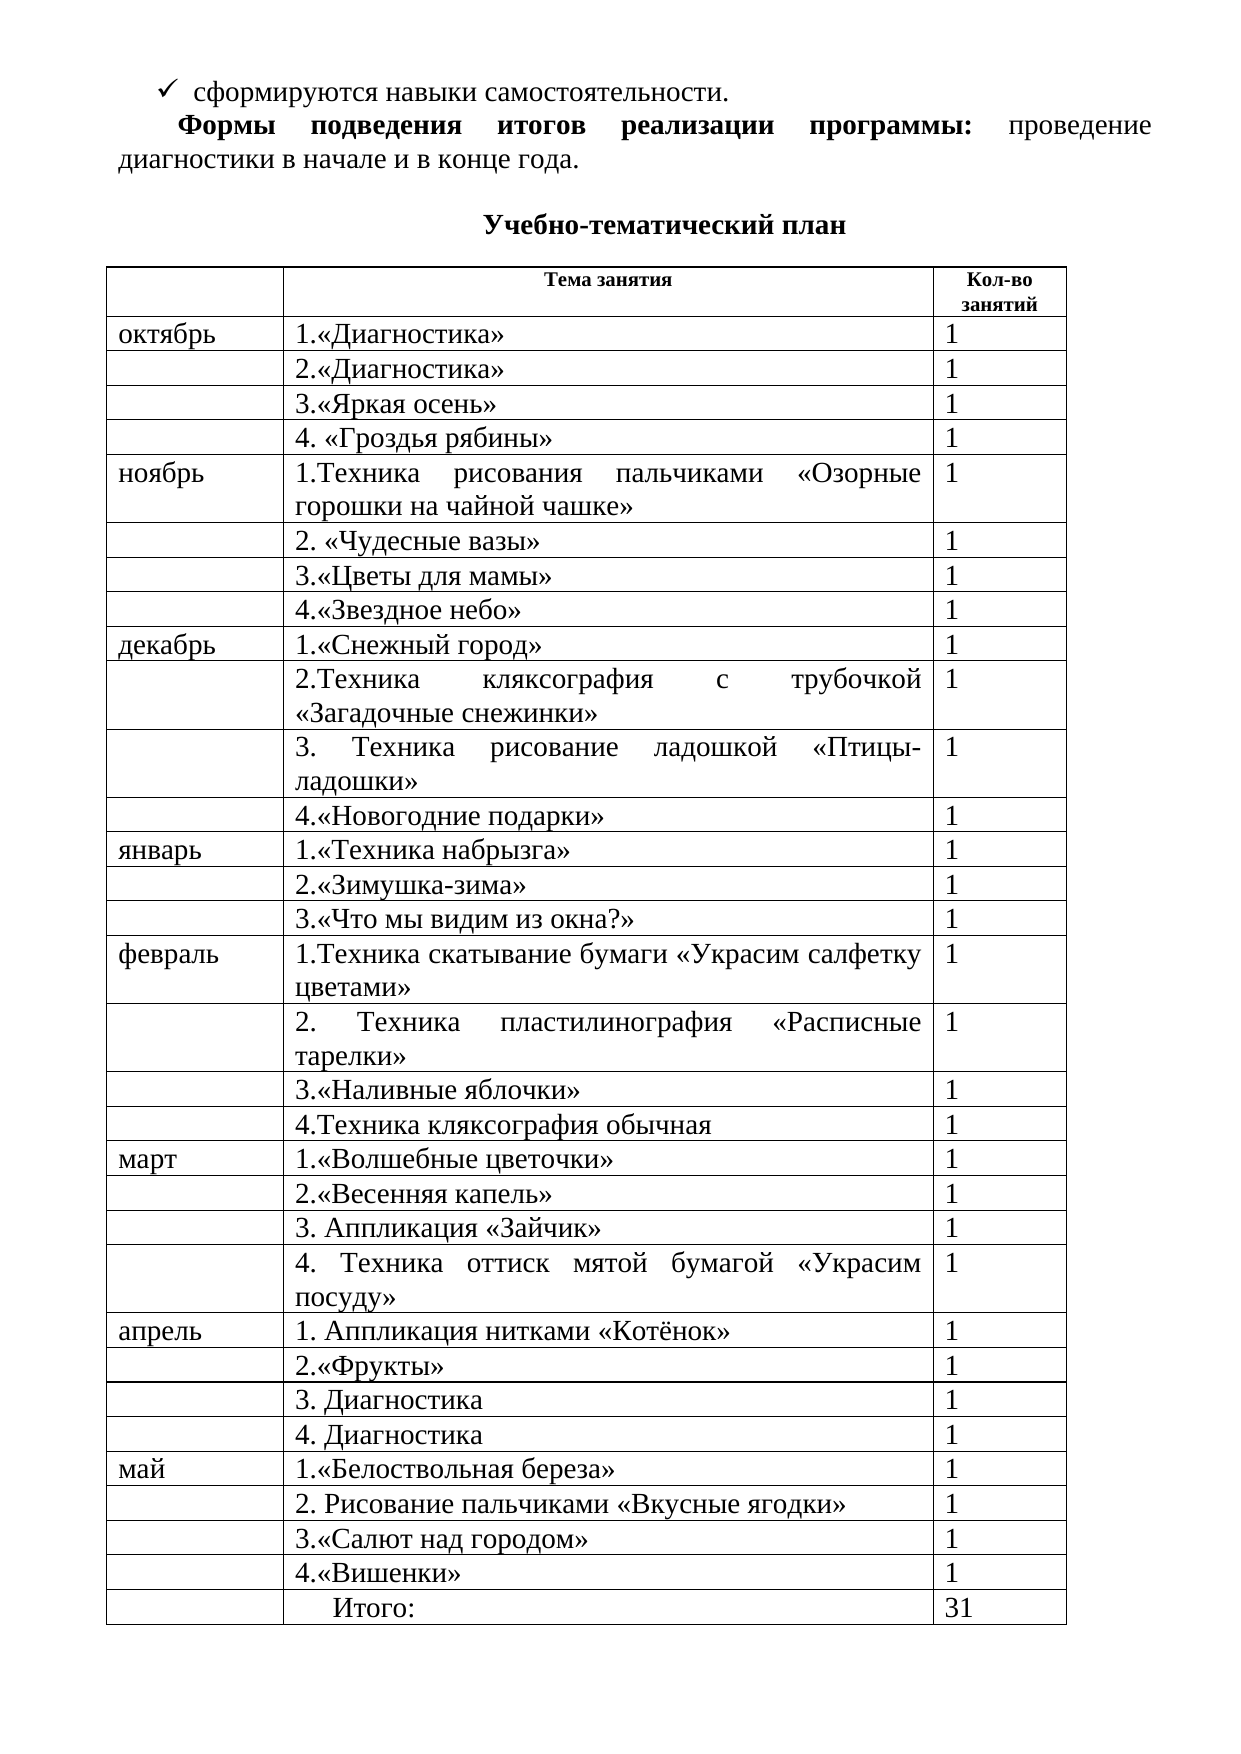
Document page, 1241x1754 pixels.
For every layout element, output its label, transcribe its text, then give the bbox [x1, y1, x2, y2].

table_cell 3.«Наливные яблочки» [284, 1072, 933, 1106]
table_cell май [107, 1452, 283, 1485]
table_cell октябрь [107, 317, 283, 350]
table_cell 1 [934, 1107, 1066, 1140]
table_cell 4.Техника кляксография обычная [284, 1107, 933, 1140]
table_cell 1 [934, 386, 1066, 419]
table_cell 1.Техника рисования пальчиками «Озорные горошки на чайной чашке» [284, 455, 933, 522]
table_cell [107, 730, 283, 797]
table_cell 1 [934, 592, 1066, 626]
table_cell [107, 901, 283, 935]
table_cell 1 [934, 627, 1066, 660]
table_cell [107, 1072, 283, 1106]
table_cell 1 [934, 1348, 1066, 1381]
table_cell [107, 1245, 283, 1312]
table_cell [107, 1107, 283, 1140]
table_cell 3. Техника рисование ладошкой «Птицы-ладошки» [284, 730, 933, 797]
table_cell 1 [934, 1072, 1066, 1106]
table_cell [107, 1590, 283, 1623]
table_cell [107, 1004, 283, 1071]
table_cell 1 [934, 936, 1066, 1003]
table_cell [107, 1417, 283, 1451]
table_cell 1.«Снежный город» [284, 627, 933, 660]
table_cell 3. Аппликация «Зайчик» [284, 1211, 933, 1244]
table_cell 2.«Зимушка-зима» [284, 867, 933, 900]
table_cell 2.Техника кляксография с трубочкой «Загадочные снежинки» [284, 661, 933, 728]
table_cell [107, 798, 283, 831]
table_cell 1 [934, 901, 1066, 935]
table_cell 1 [934, 351, 1066, 385]
table_cell 4. «Гроздья рябины» [284, 420, 933, 454]
table_cell 2. Техника пластилинография «Расписные тарелки» [284, 1004, 933, 1071]
table_cell 3.«Цветы для мамы» [284, 558, 933, 591]
table_cell [107, 523, 283, 557]
table_cell 1 [934, 1486, 1066, 1520]
table_cell 3. Диагностика [284, 1383, 933, 1416]
table_cell 1 [934, 1383, 1066, 1416]
table_cell 1 [934, 1417, 1066, 1451]
table_cell 4.«Новогодние подарки» [284, 798, 933, 831]
table_cell 1 [934, 1004, 1066, 1071]
table_cell 3.«Яркая осень» [284, 386, 933, 419]
list сформируются навыки самостоятельности. [156, 74, 1152, 107]
table_cell 1 [934, 558, 1066, 591]
table_cell 2. Рисование пальчиками «Вкусные ягодки» [284, 1486, 933, 1520]
table_cell февраль [107, 936, 283, 1003]
table_cell [107, 351, 283, 385]
table_cell 1.«Волшебные цветочки» [284, 1141, 933, 1175]
table_cell 1 [934, 455, 1066, 522]
table_cell 1. Аппликация нитками «Котёнок» [284, 1313, 933, 1347]
table_cell [107, 867, 283, 900]
table_cell [107, 1555, 283, 1589]
table_cell [107, 1486, 283, 1520]
table_cell 1 [934, 1141, 1066, 1175]
table_cell [107, 420, 283, 454]
table_cell 1 [934, 1176, 1066, 1209]
table_cell декабрь [107, 627, 283, 660]
table_cell 1 [934, 798, 1066, 831]
table_cell 1.«Диагностика» [284, 317, 933, 350]
table_cell 4. Техника оттиск мятой бумагой «Украсим посуду» [284, 1245, 933, 1312]
table_cell 1 [934, 1452, 1066, 1485]
table_cell 4.«Вишенки» [284, 1555, 933, 1589]
table_cell 3.«Что мы видим из окна?» [284, 901, 933, 935]
table_cell 1 [934, 1555, 1066, 1589]
table_cell 4. Диагностика [284, 1417, 933, 1451]
table_cell 1 [934, 730, 1066, 797]
table_header Тема занятия [284, 268, 933, 316]
table_header [107, 268, 283, 316]
table_cell 3.«Салют над городом» [284, 1521, 933, 1554]
table_cell 1 [934, 523, 1066, 557]
table_cell [107, 1348, 283, 1381]
table_cell 2.«Диагностика» [284, 351, 933, 385]
table_cell [107, 386, 283, 419]
table_cell [107, 661, 283, 728]
table_cell 1 [934, 1521, 1066, 1554]
table_cell 1 [934, 832, 1066, 866]
table_cell апрель [107, 1313, 283, 1347]
table_cell 4.«Звездное небо» [284, 592, 933, 626]
table_cell 2.«Фрукты» [284, 1348, 933, 1381]
table_cell ноябрь [107, 455, 283, 522]
table_cell [107, 1176, 283, 1209]
table_cell 1 [934, 1245, 1066, 1312]
table_cell 1 [934, 317, 1066, 350]
table_cell 1 [934, 420, 1066, 454]
table_cell [107, 558, 283, 591]
text Формы подведения итогов реализации программы: проведение диагностики в начале и в конце года. [118, 107, 1152, 174]
table_header Кол-во занятий [934, 268, 1066, 316]
list Учебно-тематический план [118, 207, 1152, 241]
table_cell 1 [934, 867, 1066, 900]
table_cell 1 [934, 1313, 1066, 1347]
table_cell 1.Техника скатывание бумаги «Украсим салфетку цветами» [284, 936, 933, 1003]
table_cell 31 [934, 1590, 1066, 1623]
table_cell 2.«Весенняя капель» [284, 1176, 933, 1209]
table_cell 1.«Техника набрызга» [284, 832, 933, 866]
table_cell [107, 592, 283, 626]
table_cell 1 [934, 661, 1066, 728]
table_cell январь [107, 832, 283, 866]
table_cell [107, 1211, 283, 1244]
table_cell Итого: [284, 1590, 933, 1623]
table_cell 1 [934, 1211, 1066, 1244]
table_cell [107, 1521, 283, 1554]
table_cell [107, 1383, 283, 1416]
table_cell март [107, 1141, 283, 1175]
table_cell 2. «Чудесные вазы» [284, 523, 933, 557]
table_cell 1.«Белоствольная береза» [284, 1452, 933, 1485]
